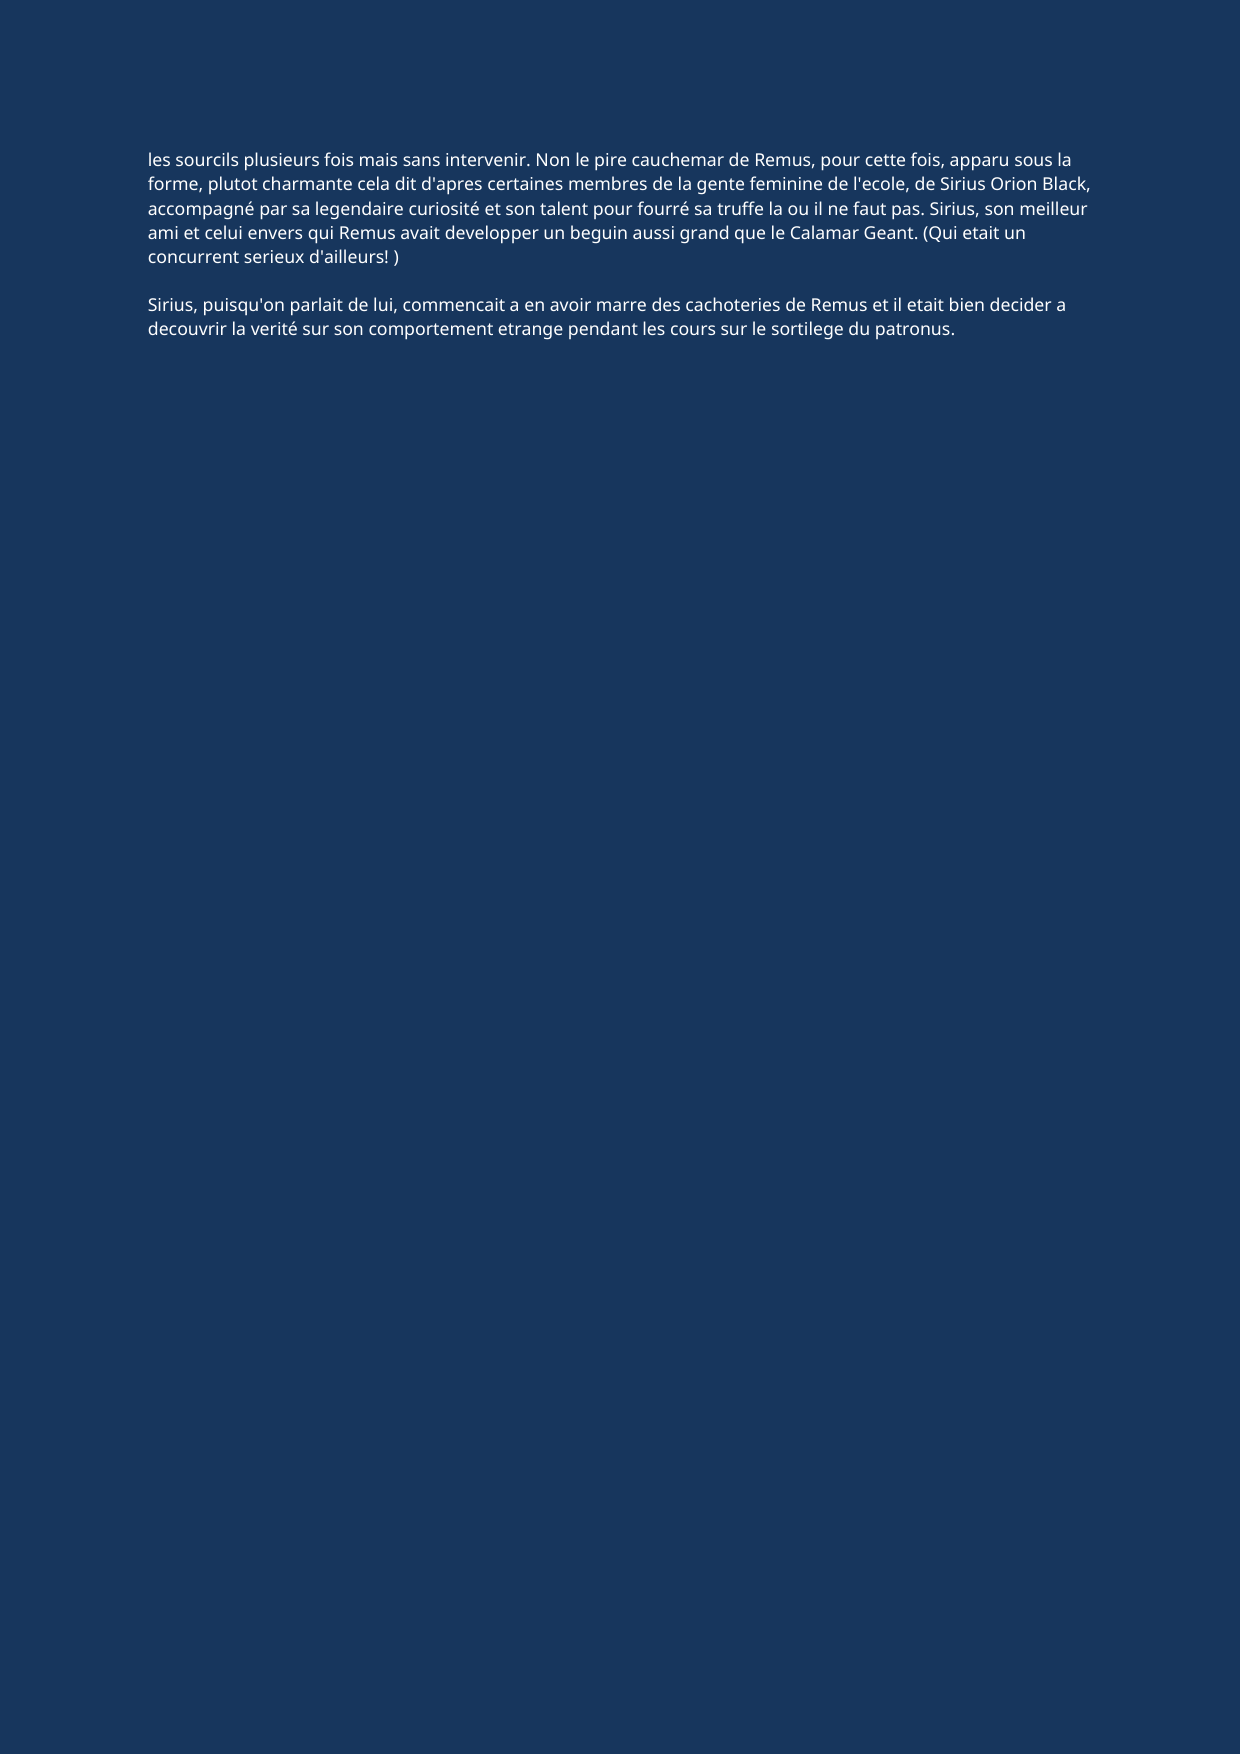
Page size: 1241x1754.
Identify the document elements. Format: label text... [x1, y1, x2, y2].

text Sirius, puisqu'on parlait de lui, commencait a en avoir marre des cachoteries de Remus et il etait bien decider a decouvrir la verité sur son comportement etrange pendant les cours sur le sortilege du patronus. [148, 293, 1093, 341]
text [148, 148, 1093, 268]
